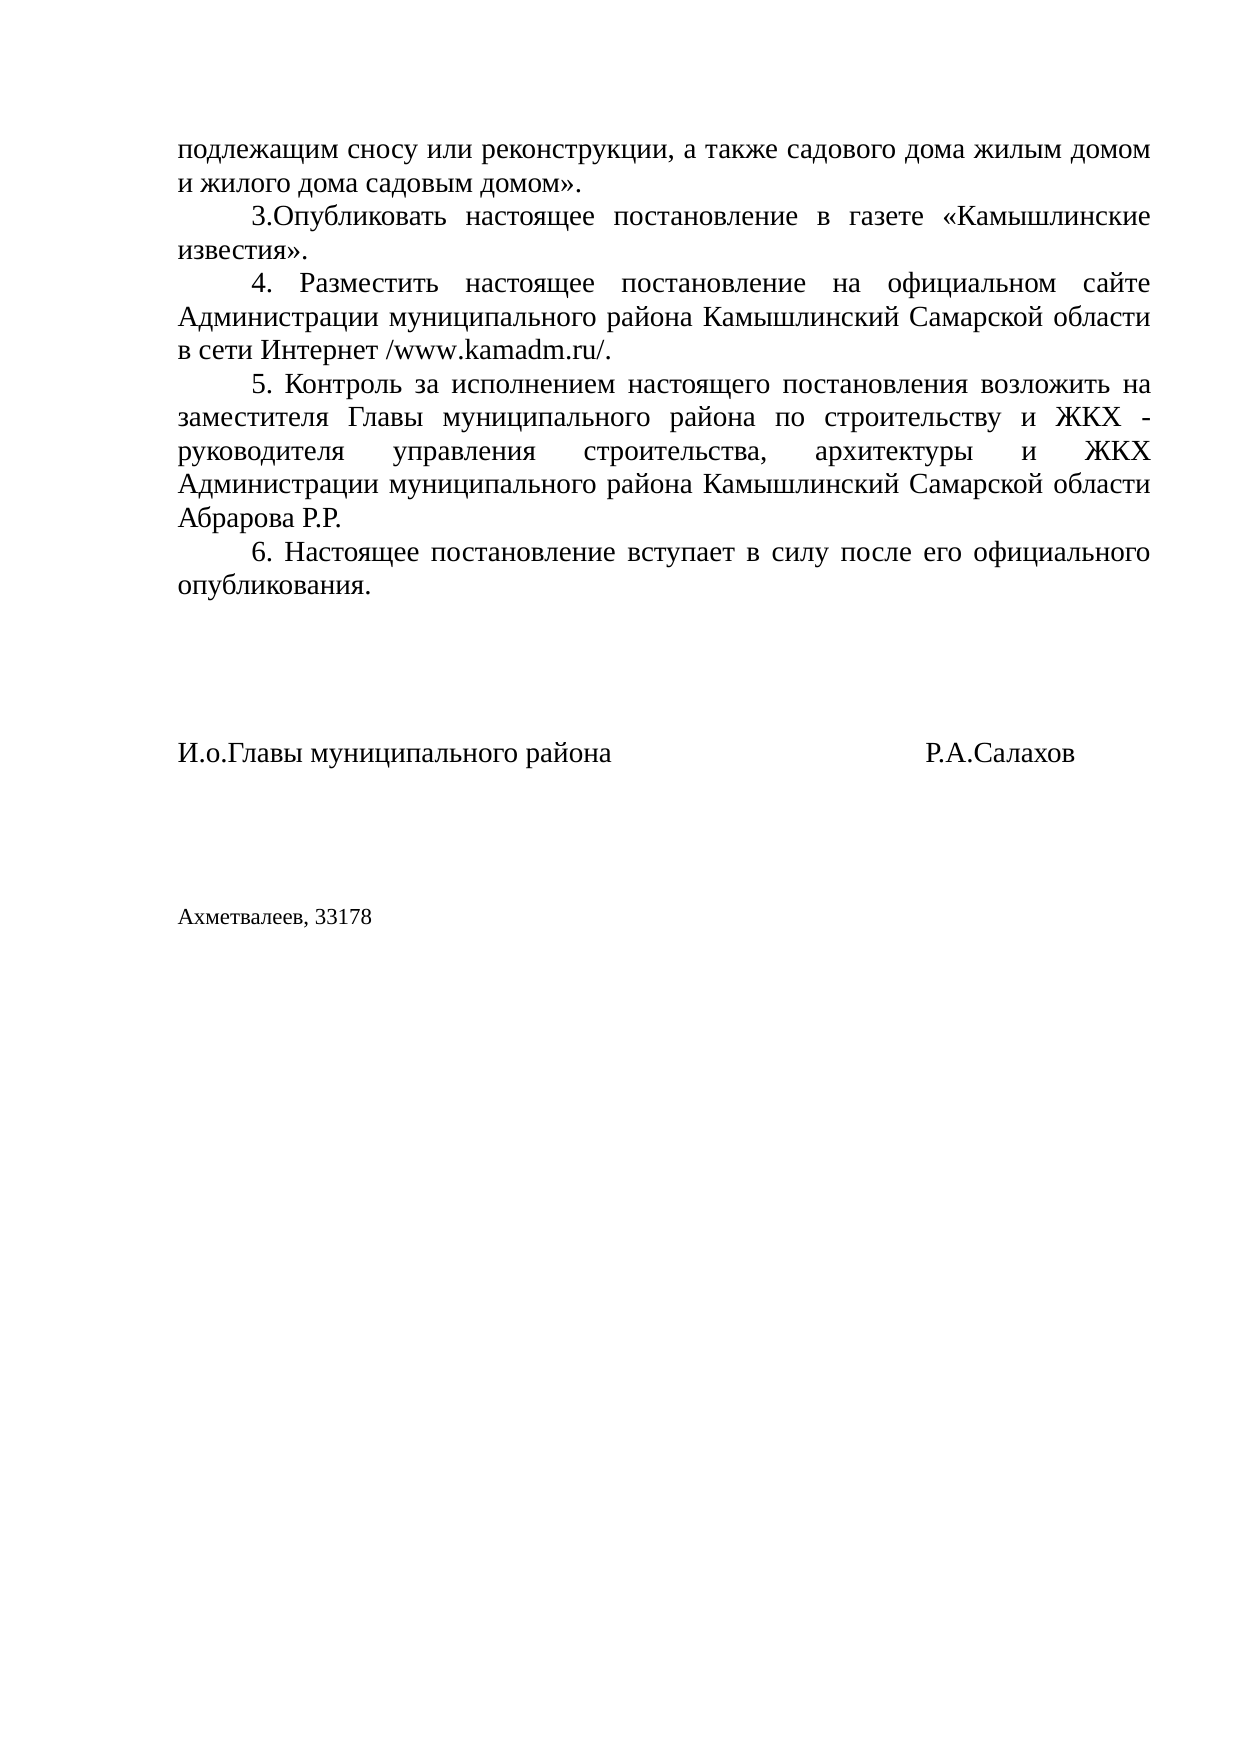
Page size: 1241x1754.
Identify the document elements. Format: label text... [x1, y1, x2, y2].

text 5. Контроль за исполнением настоящего постановления возложить на заместителя Главы муниципального района по строительству и ЖКХ - руководителя управления строительства, архитектуры и ЖКХ Администрации муниципального района Камышлинский Самарской области Абрарова Р.Р. [177, 366, 1152, 534]
text Ахметвалеев, 33178 [177, 903, 1152, 929]
text 6. Настоящее постановление вступает в силу после его официального опубликования. [177, 534, 1152, 601]
text 4. Разместить настоящее постановление на официальном сайте Администрации муниципального района Камышлинский Самарской области в сети Интернет /www.kamadm.ru/. [177, 265, 1152, 366]
text И.о.Главы муниципального района Р.А.Салахов [177, 735, 1152, 768]
text 3.Опубликовать настоящее постановление в газете «Камышлинские известия». [177, 198, 1152, 265]
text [177, 131, 1152, 198]
